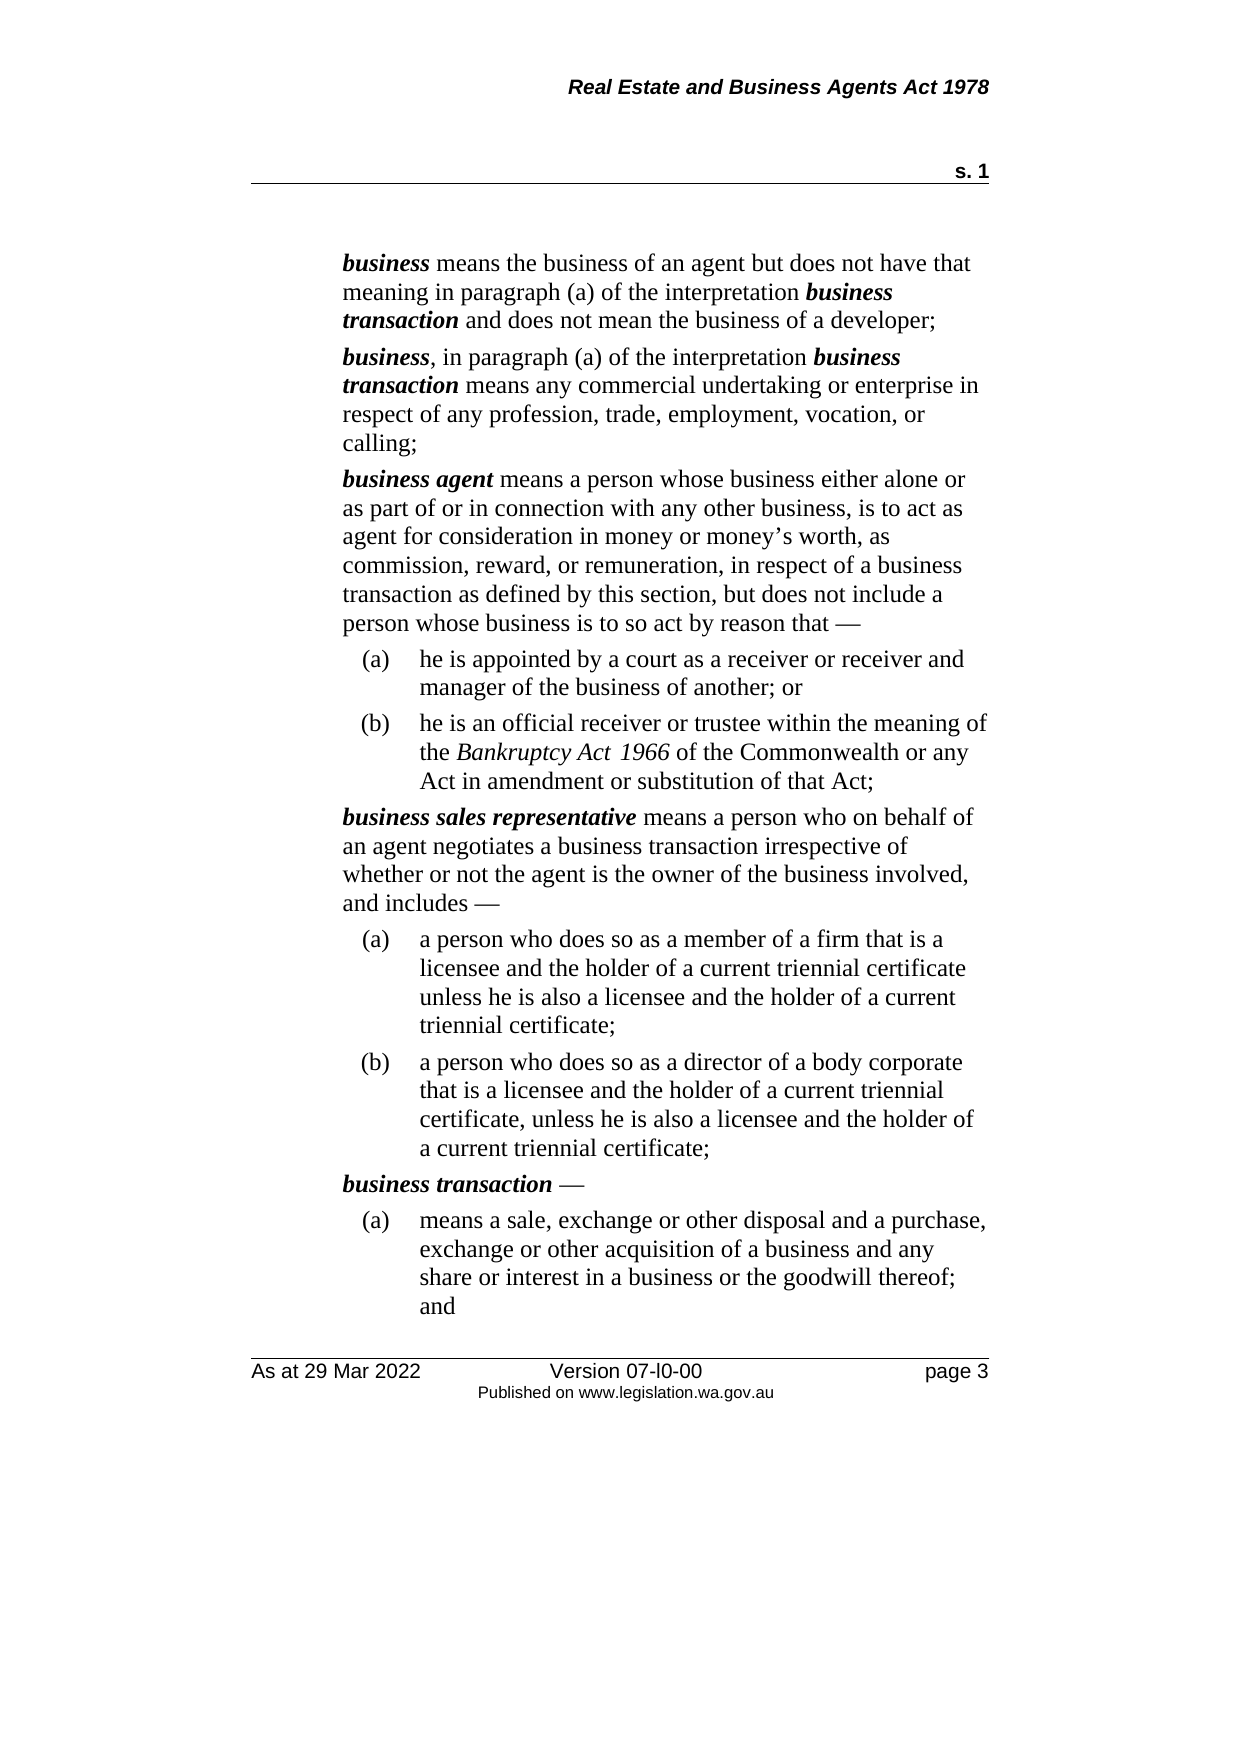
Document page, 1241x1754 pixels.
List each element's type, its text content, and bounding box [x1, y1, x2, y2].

text business agent means a person whose business either alone or as part of or in connection with any other business, is to act as agent for consideration in money or money’s worth, as commission, reward, or remuneration, in respect of a business transaction as defined by this section, but does not include a person whose business is to so act by reason that — [251, 464, 989, 636]
text business means the business of an agent but does not have that meaning in paragraph (a) of the interpretation business transaction and does not mean the business of a developer; [251, 248, 989, 334]
text (a) a person who does so as a member of a firm that is a licensee and the holder of a current triennial certificate unless he is also a licensee and the holder of a current triennial certificate; [251, 924, 989, 1039]
text (a) he is appointed by a court as a receiver or receiver and manager of the business of another; or [251, 644, 989, 701]
text (b) he is an official receiver or trustee within the meaning of the Bankruptcy Act 1966 of the Commonwealth or any Act in amendment or substitution of that Act; [251, 708, 989, 795]
text business, in paragraph (a) of the interpretation business transaction means any commercial undertaking or enterprise in respect of any profession, trade, employment, vocation, or calling; [251, 342, 989, 457]
text (a) means a sale, exchange or other disposal and a purchase, exchange or other acquisition of a business and any share or interest in a business or the goodwill thereof; and [251, 1205, 989, 1320]
text (b) a person who does so as a director of a body corporate that is a licensee and the holder of a current triennial certificate, unless he is also a licensee and the holder of a current triennial certificate; [251, 1047, 989, 1162]
text business transaction — [251, 1169, 989, 1198]
text business sales representative means a person who on behalf of an agent negotiates a business transaction irrespective of whether or not the agent is the owner of the business involved, and includes — [251, 802, 989, 917]
